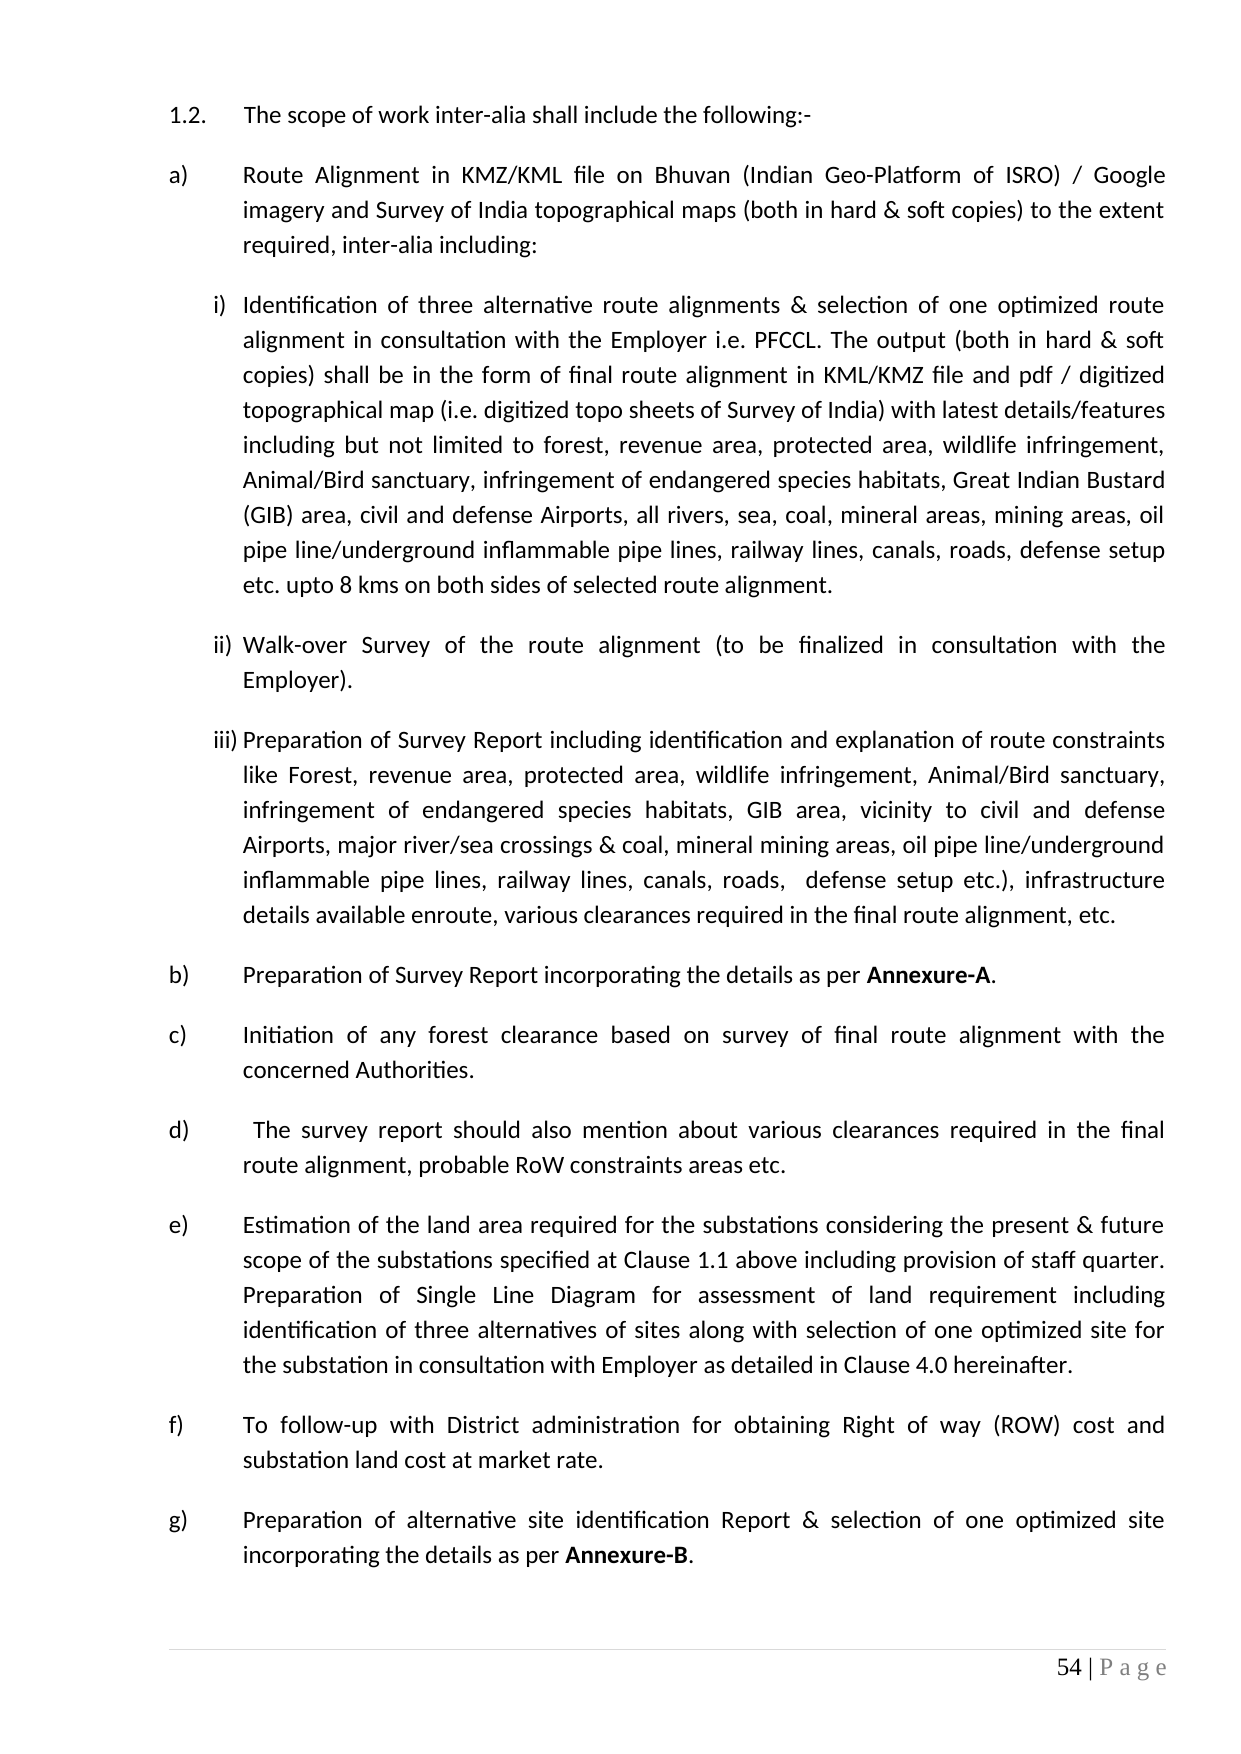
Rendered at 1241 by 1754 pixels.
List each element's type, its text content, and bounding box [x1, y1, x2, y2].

list Preparation of Survey Report incorporating the details as per Annexure-A. [169, 959, 1166, 989]
list Preparation of alternative site identification Report & selection of one optimized site incorporating the details as per Annexure-B. [169, 1504, 1166, 1569]
list Route Alignment in KMZ/KML file on Bhuvan (Indian Geo-Platform of ISRO) / Google imagery and Survey of India topographical maps (both in hard & soft copies) to the extent required, inter-alia including: [169, 159, 1166, 259]
list Walk-over Survey of the route alignment (to be finalized in consultation with the Employer). [213, 629, 1166, 694]
list Preparation of Survey Report including identification and explanation of route constraints like Forest, revenue area, protected area, wildlife infringement, Animal/Bird sanctuary, infringement of endangered species habitats, GIB area, vicinity to civil and defense Airports, major river/sea crossings & coal, mineral mining areas, oil pipe line/underground inflammable pipe lines, railway lines, canals, roads, defense setup etc.), infrastructure details available enroute, various clearances required in the final route alignment, etc. [213, 724, 1166, 929]
list The survey report should also mention about various clearances required in the final route alignment, probable RoW constraints areas etc. [169, 1114, 1166, 1179]
list Identification of three alternative route alignments & selection of one optimized route alignment in consultation with the Employer i.e. PFCCL. The output (both in hard & soft copies) shall be in the form of final route alignment in KML/KMZ file and pdf / digitized topographical map (i.e. digitized topo sheets of Survey of India) with latest details/features including but not limited to forest, revenue area, protected area, wildlife infringement, Animal/Bird sanctuary, infringement of endangered species habitats, Great Indian Bustard (GIB) area, civil and defense Airports, all rivers, sea, coal, mineral areas, mining areas, oil pipe line/underground inflammable pipe lines, railway lines, canals, roads, defense setup etc. upto 8 kms on both sides of selected route alignment. [213, 289, 1166, 599]
list The scope of work inter-alia shall include the following:- [169, 99, 1166, 129]
list Initiation of any forest clearance based on survey of final route alignment with the concerned Authorities. [169, 1019, 1166, 1084]
list To follow-up with District administration for obtaining Right of way (ROW) cost and substation land cost at market rate. [169, 1409, 1166, 1474]
list Estimation of the land area required for the substations considering the present & future scope of the substations specified at Clause 1.1 above including provision of staff quarter. Preparation of Single Line Diagram for assessment of land requirement including identification of three alternatives of sites along with selection of one optimized site for the substation in consultation with Employer as detailed in Clause 4.0 hereinafter. [169, 1209, 1166, 1379]
